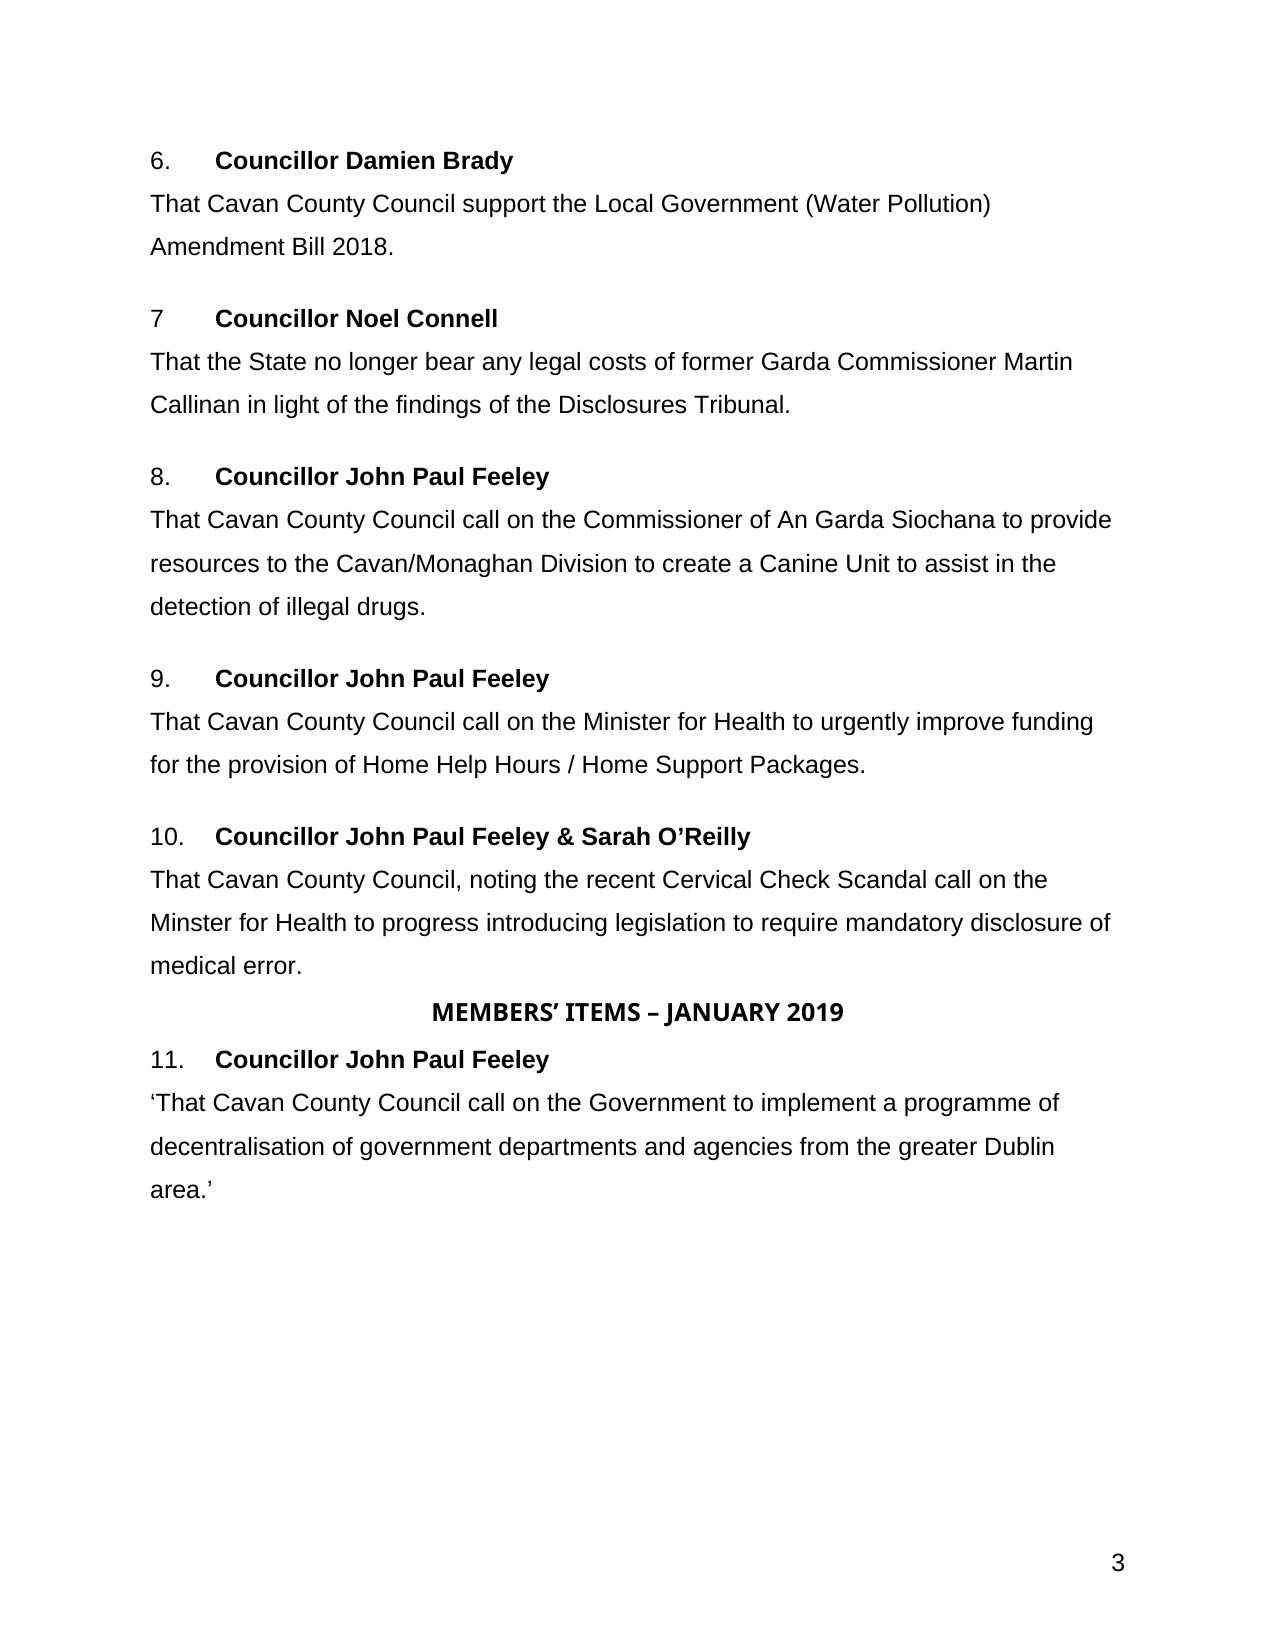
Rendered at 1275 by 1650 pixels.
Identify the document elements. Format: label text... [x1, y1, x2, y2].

text ‘That Cavan County Council call on the Government to implement a programme of decentralisation of government departments and agencies from the greater Dublin area.’ [150, 1088, 1125, 1203]
text Callinan in light of the findings of the Disclosures Tribunal. [150, 391, 1125, 419]
text That Cavan County Council support the Local Government (Water Pollution) [150, 189, 1125, 218]
text Amendment Bill 2018. [150, 232, 1125, 261]
text That Cavan County Council call on the Commissioner of An Garda Siochana to provide resources to the Cavan/Monaghan Division to create a Canine Unit to assist in the detection of illegal drugs. [150, 506, 1125, 621]
text 9. Councillor John Paul Feeley [150, 664, 1125, 692]
text 6. Councillor Damien Brady [150, 146, 1125, 175]
text 11. Councillor John Paul Feeley [150, 1045, 1125, 1074]
text MEMBERS’ ITEMS – JANUARY 2019 [150, 994, 1125, 1028]
text That the State no longer bear any legal costs of former Garda Commissioner Martin [150, 347, 1125, 376]
text That Cavan County Council call on the Minister for Health to urgently improve funding for the provision of Home Help Hours / Home Support Packages. [150, 707, 1125, 779]
text 8. Councillor John Paul Feeley [150, 462, 1125, 491]
text 7 Councillor Noel Connell [150, 304, 1125, 333]
text 10. Councillor John Paul Feeley & Sarah O’Reilly [150, 822, 1125, 851]
text That Cavan County Council, noting the recent Cervical Check Scandal call on the Minster for Health to progress introducing legislation to require mandatory disclosure of medical error. [150, 865, 1125, 980]
